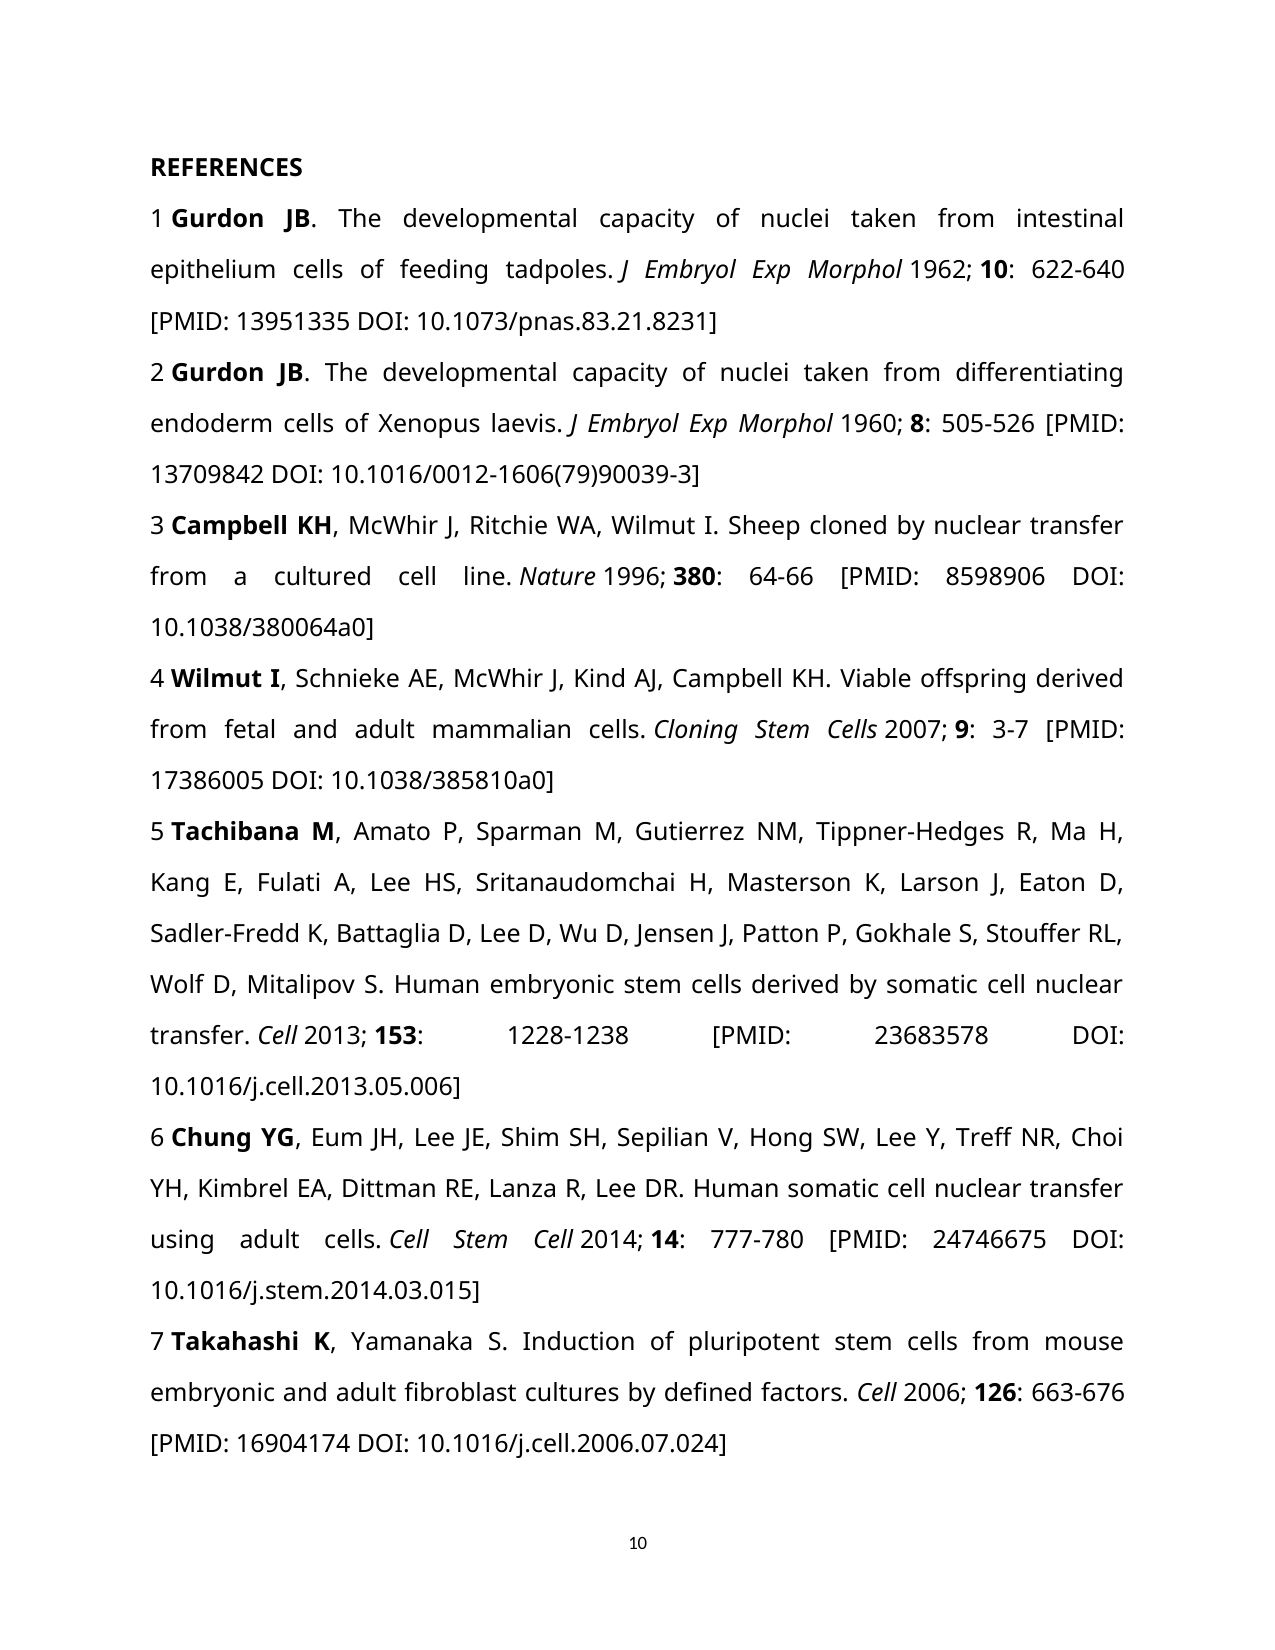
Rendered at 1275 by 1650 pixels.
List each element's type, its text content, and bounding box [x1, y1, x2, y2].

text 7 Takahashi K, Yamanaka S. Induction of pluripotent stem cells from mouse embryonic and adult fibroblast cultures by defined factors. Cell 2006; 126: 663-676 [PMID: 16904174 DOI: 10.1016/j.cell.2006.07.024] [150, 1324, 1125, 1460]
text 4 Wilmut I, Schnieke AE, McWhir J, Kind AJ, Campbell KH. Viable offspring derived from fetal and adult mammalian cells. Cloning Stem Cells 2007; 9: 3-7 [PMID: 17386005 DOI: 10.1038/385810a0] [150, 660, 1125, 797]
text 6 Chung YG, Eum JH, Lee JE, Shim SH, Sepilian V, Hong SW, Lee Y, Treff NR, Choi YH, Kimbrel EA, Dittman RE, Lanza R, Lee DR. Human somatic cell nuclear transfer using adult cells. Cell Stem Cell 2014; 14: 777-780 [PMID: 24746675 DOI: 10.1016/j.stem.2014.03.015] [150, 1120, 1125, 1307]
text 2 Gurdon JB. The developmental capacity of nuclei taken from differentiating endoderm cells of Xenopus laevis. J Embryol Exp Morphol 1960; 8: 505-526 [PMID: 13709842 DOI: 10.1016/0012-1606(79)90039-3] [150, 354, 1125, 490]
text 3 Campbell KH, McWhir J, Ritchie WA, Wilmut I. Sheep cloned by nuclear transfer from a cultured cell line. Nature 1996; 380: 64-66 [PMID: 8598906 DOI: 10.1038/380064a0] [150, 507, 1125, 643]
text 5 Tachibana M, Amato P, Sparman M, Gutierrez NM, Tippner-Hedges R, Ma H, Kang E, Fulati A, Lee HS, Sritanaudomchai H, Masterson K, Larson J, Eaton D, Sadler-Fredd K, Battaglia D, Lee D, Wu D, Jensen J, Patton P, Gokhale S, Stouffer RL, Wolf D, Mitalipov S. Human embryonic stem cells derived by somatic cell nuclear transfer. Cell 2013; 153: 1228-1238 [PMID: 23683578 DOI: 10.1016/j.cell.2013.05.006] [150, 813, 1125, 1103]
text 1 Gurdon JB. The developmental capacity of nuclei taken from intestinal epithelium cells of feeding tadpoles. J Embryol Exp Morphol 1962; 10: 622-640 [PMID: 13951335 DOI: 10.1073/pnas.83.21.8231] [150, 201, 1125, 337]
text REFERENCES [150, 150, 1125, 184]
